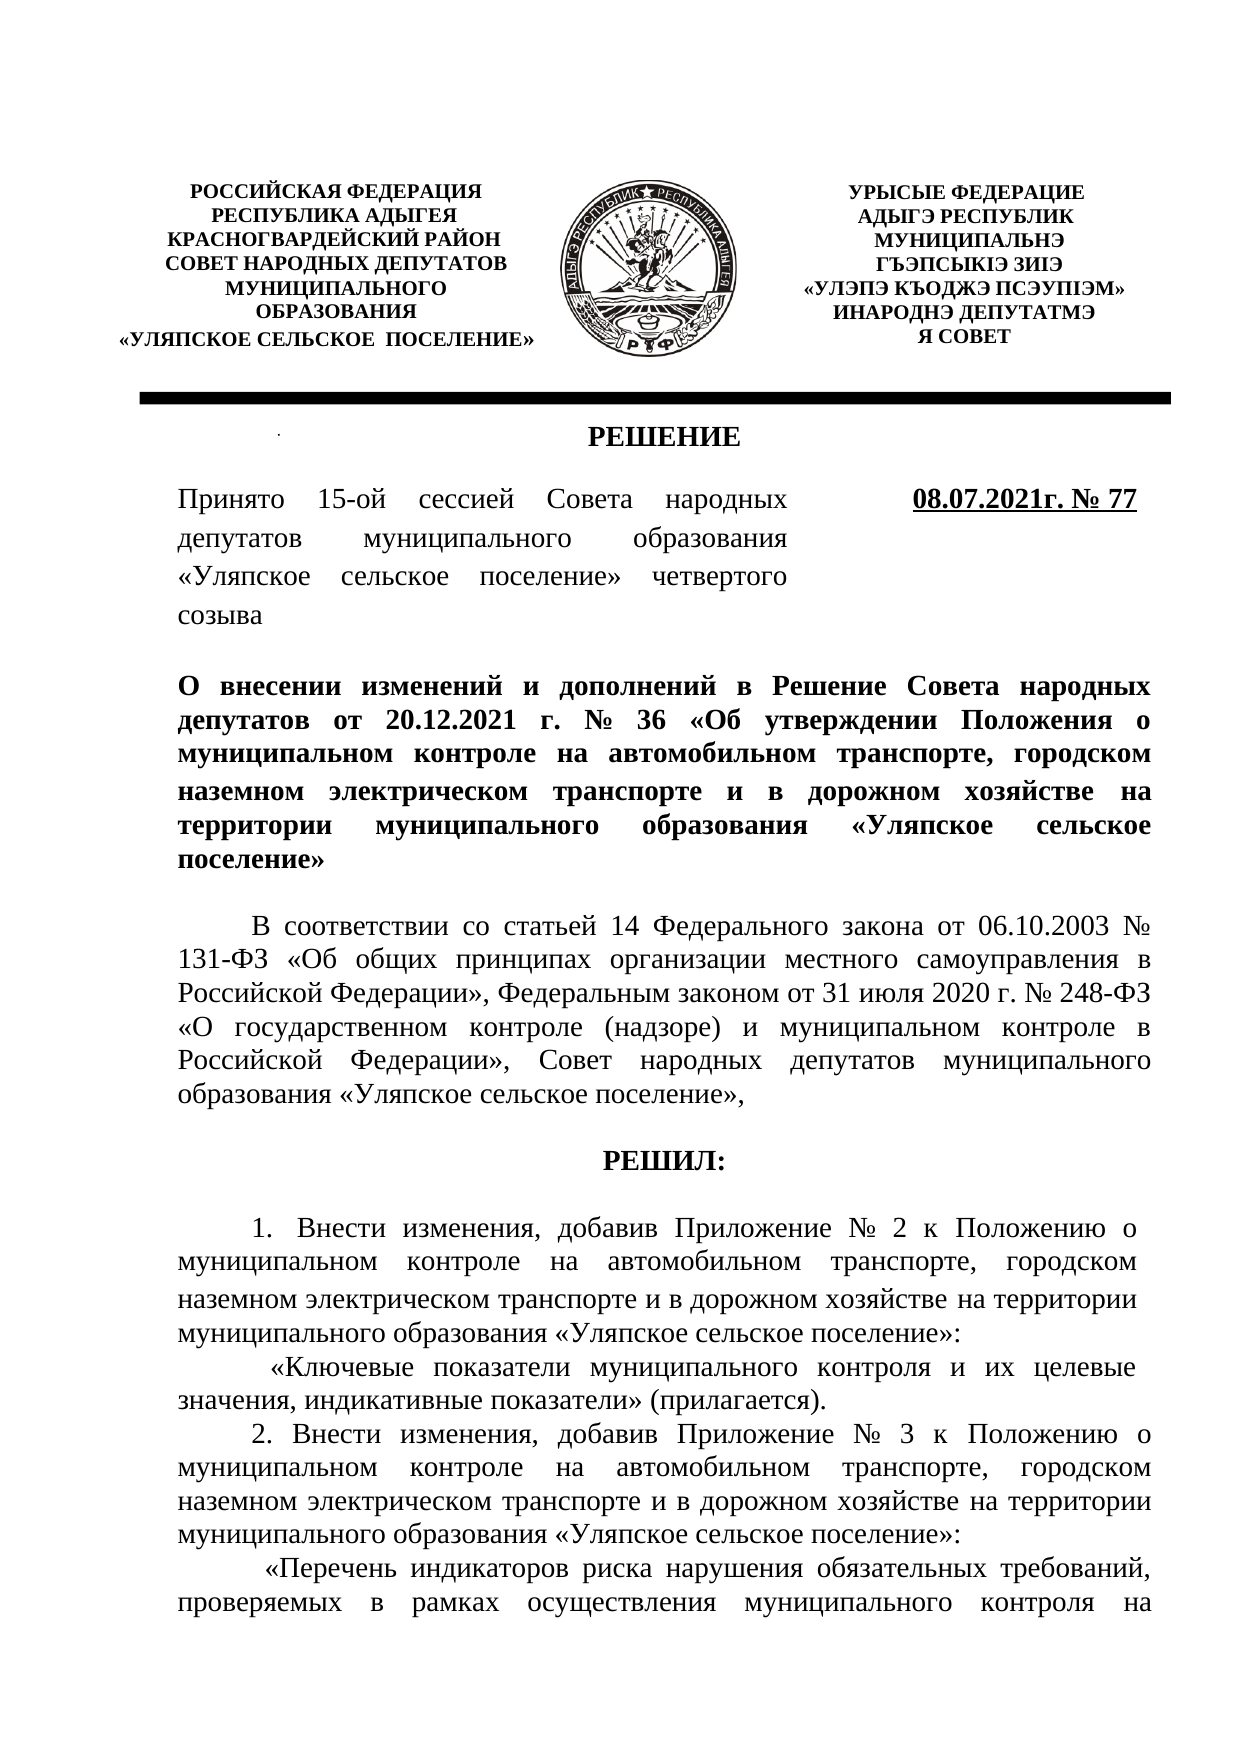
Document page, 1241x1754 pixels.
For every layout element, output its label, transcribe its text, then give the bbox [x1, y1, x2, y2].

text «Ключевые показатели муниципального контроля и их целевые значения, индикативные показатели» (прилагается). [177, 1349, 1137, 1416]
text 2. Внести изменения, добавив Приложение № 3 к Положению о муниципальном контроле на автомобильном транспорте, городском наземном электрическом транспорте и в дорожном хозяйстве на территории муниципального образования «Уляпское сельское поселение»: [177, 1416, 1152, 1550]
text РЕШИЛ: [177, 1143, 1152, 1176]
text О внесении изменений и дополнений в Решение Совета народных депутатов от 20.12.2021 г. № 36 «Об утверждении Положения о муниципальном контроле на автомобильном транспорте, городском наземном электрическом транспорте и в дорожном хозяйстве на территории муниципального образования «Уляпское сельское поселение» [177, 668, 1152, 874]
picture [560, 180, 737, 357]
text РЕШЕНИЕ [177, 419, 1152, 453]
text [177, 1550, 1152, 1617]
table_header 08.07.2021г. № 77 [799, 481, 1163, 635]
text В соответствии со статьей 14 Федерального закона от 06.10.2003 № 131-ФЗ «Об общих принципах организации местного самоуправления в Российской Федерации», Федеральным законом от 31 июля 2020 г. № 248-ФЗ «О государственном контроле (надзоре) и муниципальном контроле в Российской Федерации», Совет народных депутатов муниципального образования «Уляпское сельское поселение», [177, 908, 1152, 1109]
text 1. Внести изменения, добавив Приложение № 2 к Положению о муниципальном контроле на автомобильном транспорте, городском наземном электрическом транспорте и в дорожном хозяйстве на территории муниципального образования «Уляпское сельское поселение»: [177, 1210, 1137, 1349]
table_header Принято 15-ой сессией Совета народных депутатов муниципального образования «Уляпское сельское поселение» четвертого созыва [166, 481, 799, 635]
